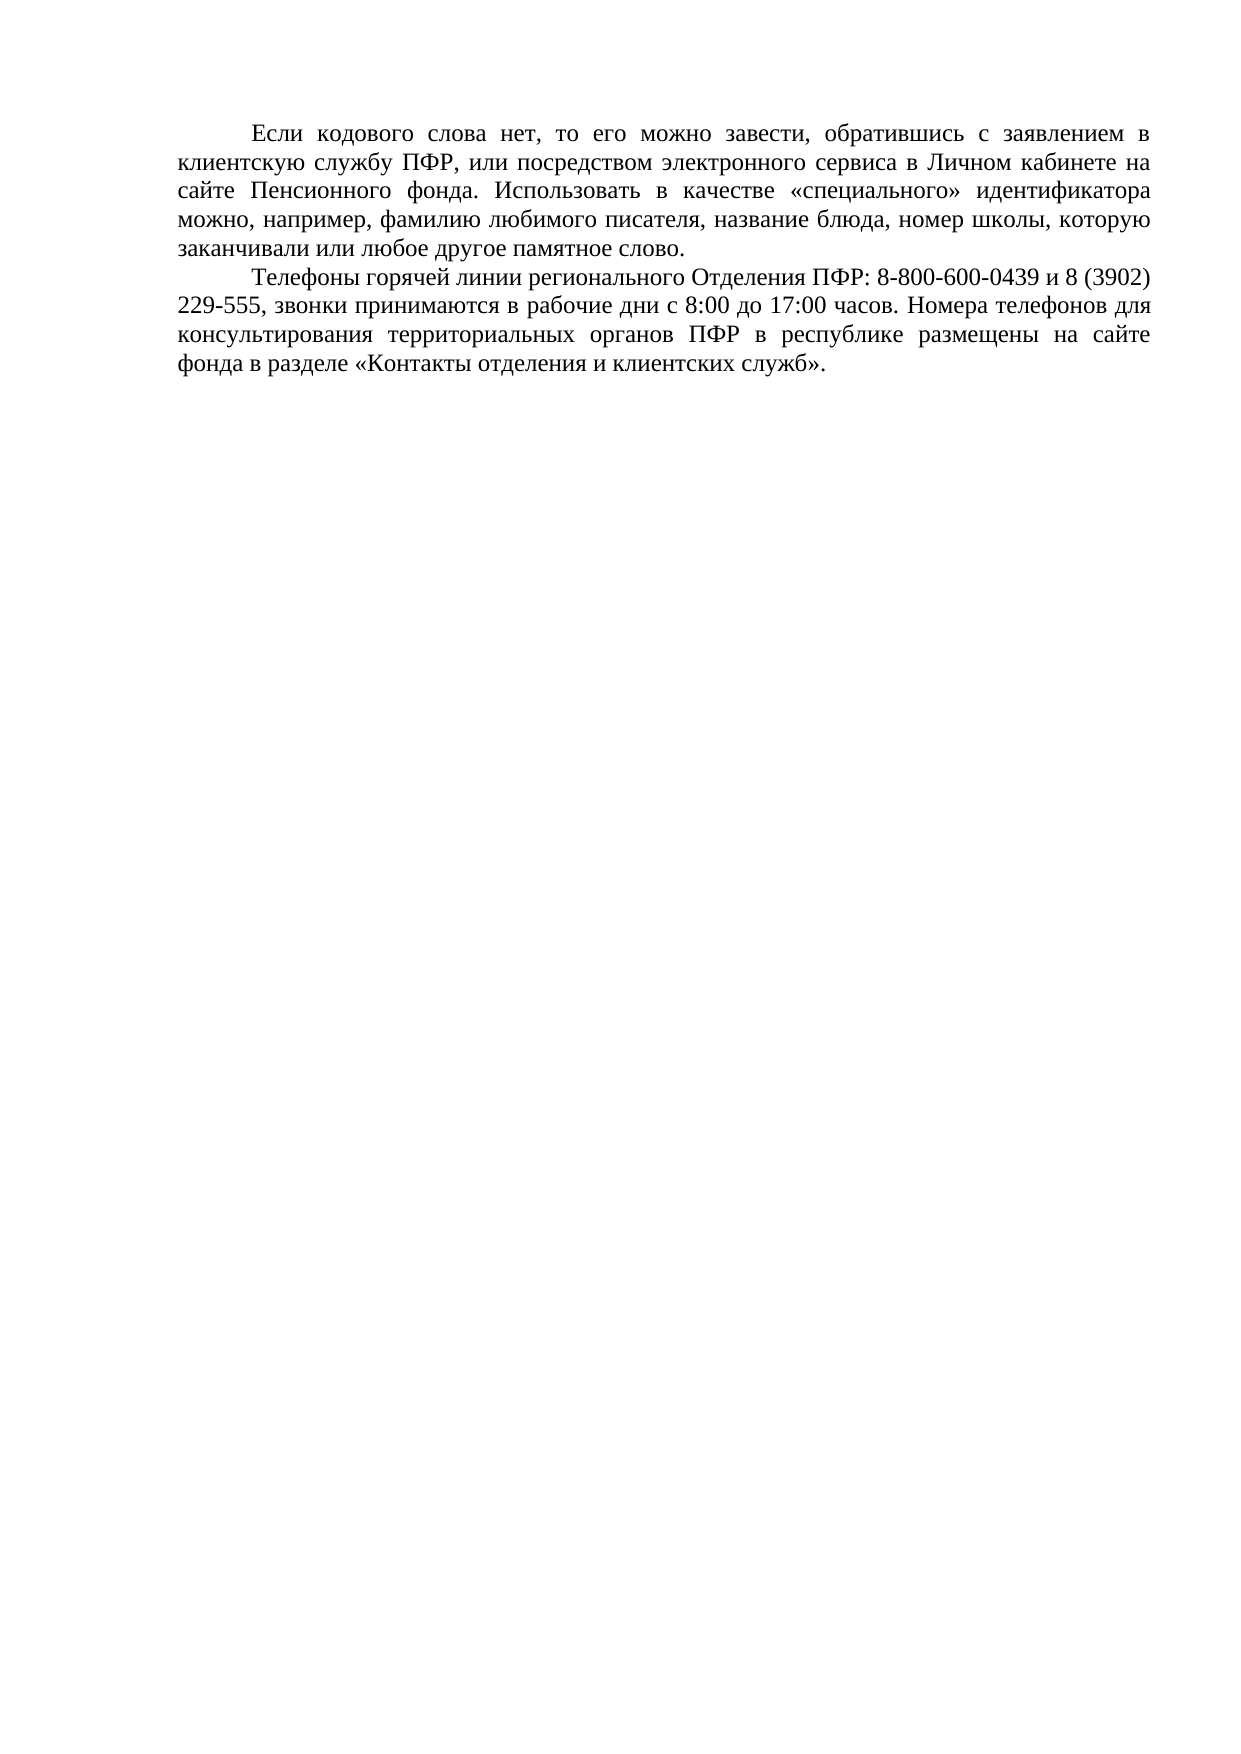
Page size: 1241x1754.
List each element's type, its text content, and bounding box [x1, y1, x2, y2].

text Телефоны горячей линии регионального Отделения ПФР: 8-800-600-0439 и 8 (3902) 229-555, звонки принимаются в рабочие дни с 8:00 до 17:00 часов. Номера телефонов для консультирования территориальных органов ПФР в республике размещены на сайте фонда в разделе «Контакты отделения и клиентских служб». [177, 262, 1152, 377]
text Если кодового слова нет, то его можно завести, обратившись с заявлением в клиентскую службу ПФР, или посредством электронного сервиса в Личном кабинете на сайте Пенсионного фонда. Использовать в качестве «специального» идентификатора можно, например, фамилию любимого писателя, название блюда, номер школы, которую заканчивали или любое другое памятное слово. [177, 118, 1152, 262]
